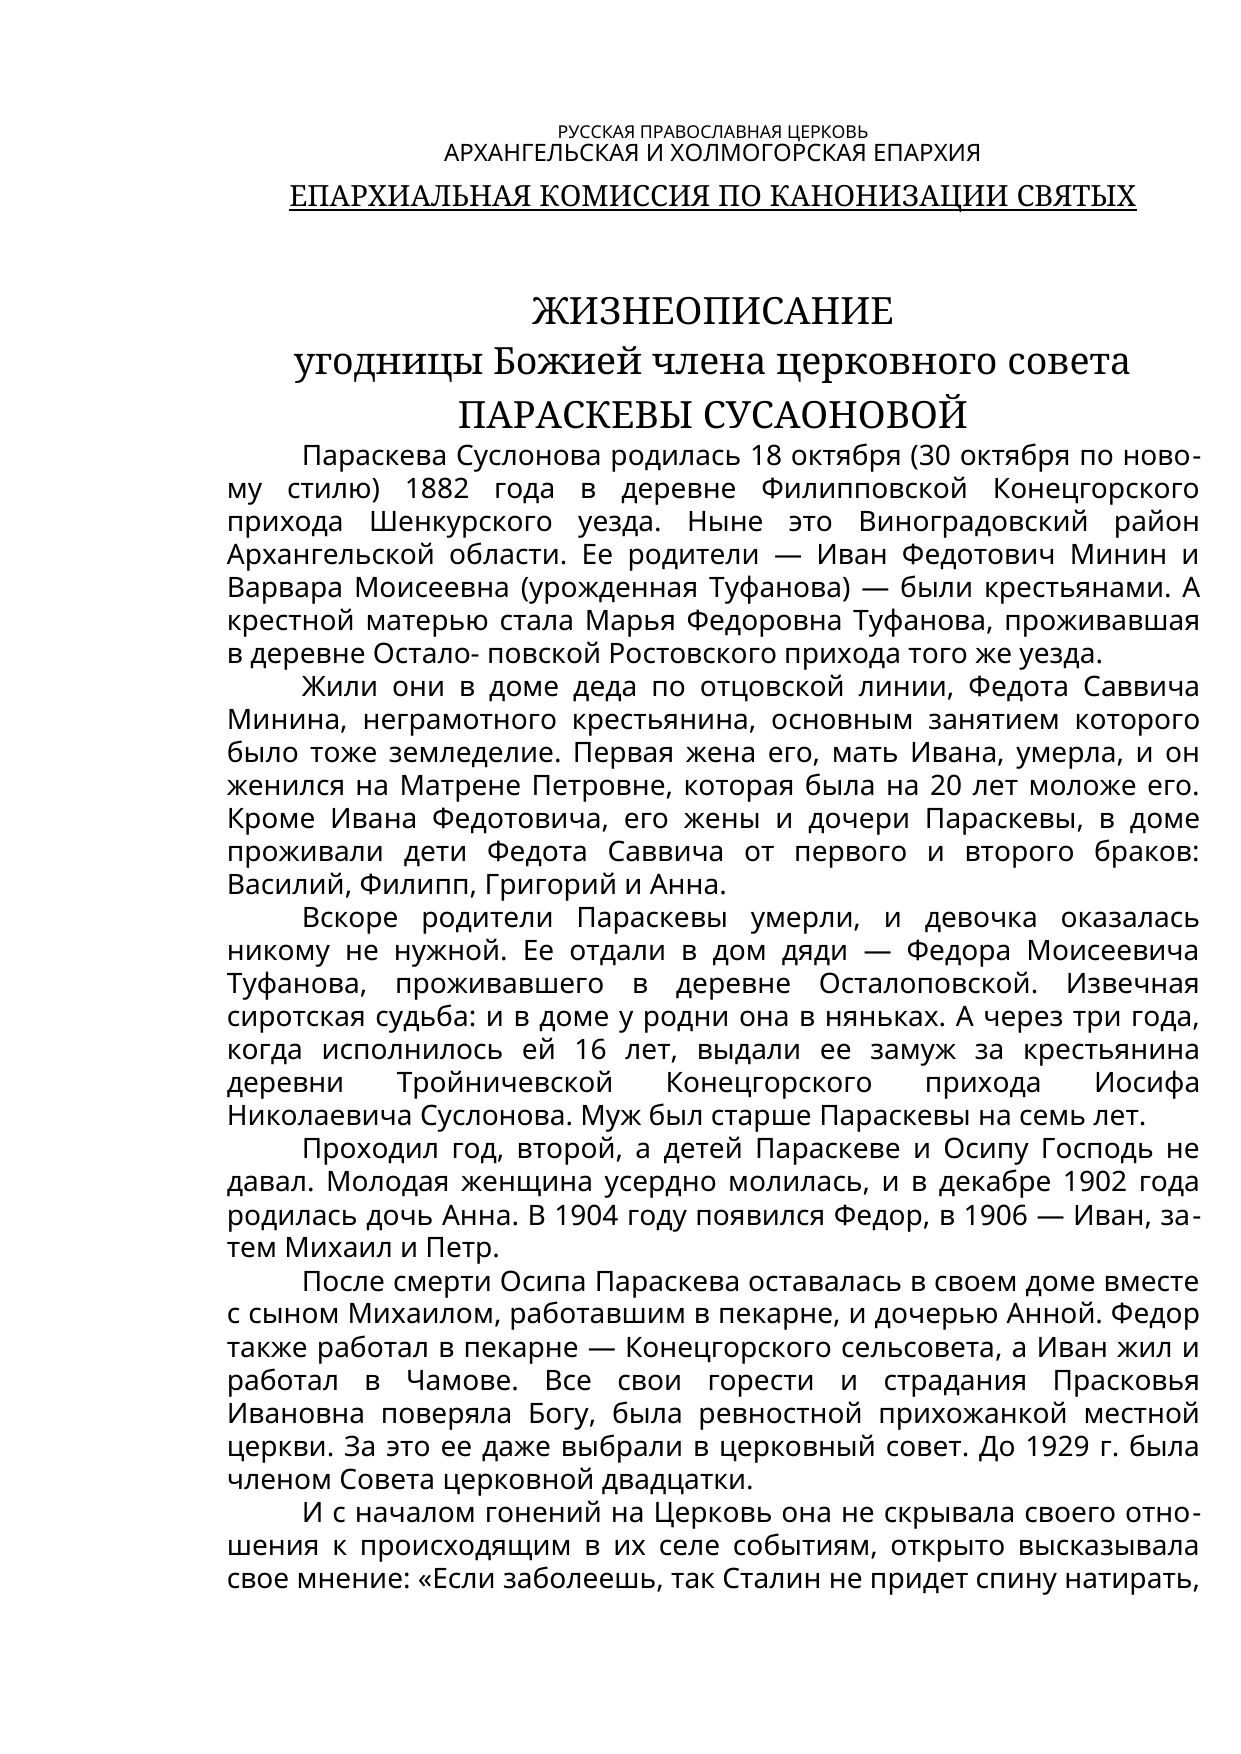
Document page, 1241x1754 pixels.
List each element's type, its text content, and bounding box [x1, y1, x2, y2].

text Вскоре родители Параскевы умерли, и девочка оказалась никому не нужной. Ее отдали в дом дяди — Федора Моисеевича Туфанова, проживавшего в деревне Осталоповской. Извечная сиротская судьба: и в доме у родни она в няньках. А через три года, когда исполнилось ей 16 лет, выдали ее замуж за крестьянина деревни Тройничевской Конецгорского прихода Иосифа Николаевича Суслонова. Муж был старше Параскевы на семь лет. [227, 901, 1201, 1132]
text После смерти Осипа Параскева оставалась в своем доме вместе с сыном Михаилом, работавшим в пекарне, и дочерью Анной. Федор также работал в пекарне — Конецгорского сельсовета, а Иван жил и работал в Чамове. Все свои горести и страдания Прасковья Ивановна поверяла Богу, была ревностной прихожанкой местной церкви. За это ее даже выбрали в церковный совет. До 1929 г. была членом Совета церковной двадцатки. [227, 1264, 1201, 1496]
text И с началом гонений на Церковь она не скрывала своего отношения к происходящим в их селе событиям, открыто высказывала свое мнение: «Если заболеешь, так Сталин не придет спину натирать, [227, 1496, 1201, 1595]
text Жили они в доме деда по отцовской линии, Федота Саввича Минина, неграмотного крестьянина, основным занятием которого было тоже земледелие. Первая жена его, мать Ивана, умерла, и он женился на Матрене Петровне, которая была на 20 лет моложе его. Кроме Ивана Федотовича, его жены и дочери Параскевы, в доме проживали дети Федота Саввича от первого и второго браков: Василий, Филипп, Григорий и Анна. [227, 670, 1201, 901]
text ЖИЗНЕОПИСАНИЕ [222, 294, 1203, 332]
text Проходил год, второй, а детей Параскеве и Осипу Господь не давал. Молодая женщина усердно молилась, и в декабре 1902 года родилась дочь Анна. В 1904 году появился Федор, в 1906 — Иван, затем Михаил и Петр. [227, 1132, 1201, 1264]
text Параскева Суслонова родилась 18 октября (30 октября по новому стилю) 1882 года в деревне Филипповской Конецгорского прихода Шенкурского уезда. Ныне это Виноградовский район Архангельской области. Ее родители — Иван Федотович Минин и Варвара Моисеевна (урожденная Туфанова) — были крестьянами. А крестной матерью стала Марья Федоровна Туфанова, проживавшая в деревне Остало- повской Ростовского прихода того же уезда. [227, 439, 1201, 670]
text АРХАНГЕЛЬСКАЯ И ХОЛМОГОРСКАЯ ЕПАРХИЯ [222, 142, 1203, 166]
text угодницы Божией члена церковного совета ПАРАСКЕВЫ СУСАОНОВОЙ [222, 332, 1203, 439]
text ЕПАРХИАЛЬНАЯ КОМИССИЯ ПО КАНОНИЗАЦИИ СВЯТЫХ [222, 183, 1203, 212]
text РУССКАЯ ПРАВОСЛАВНАЯ ЦЕРКОВЬ [222, 125, 1203, 142]
